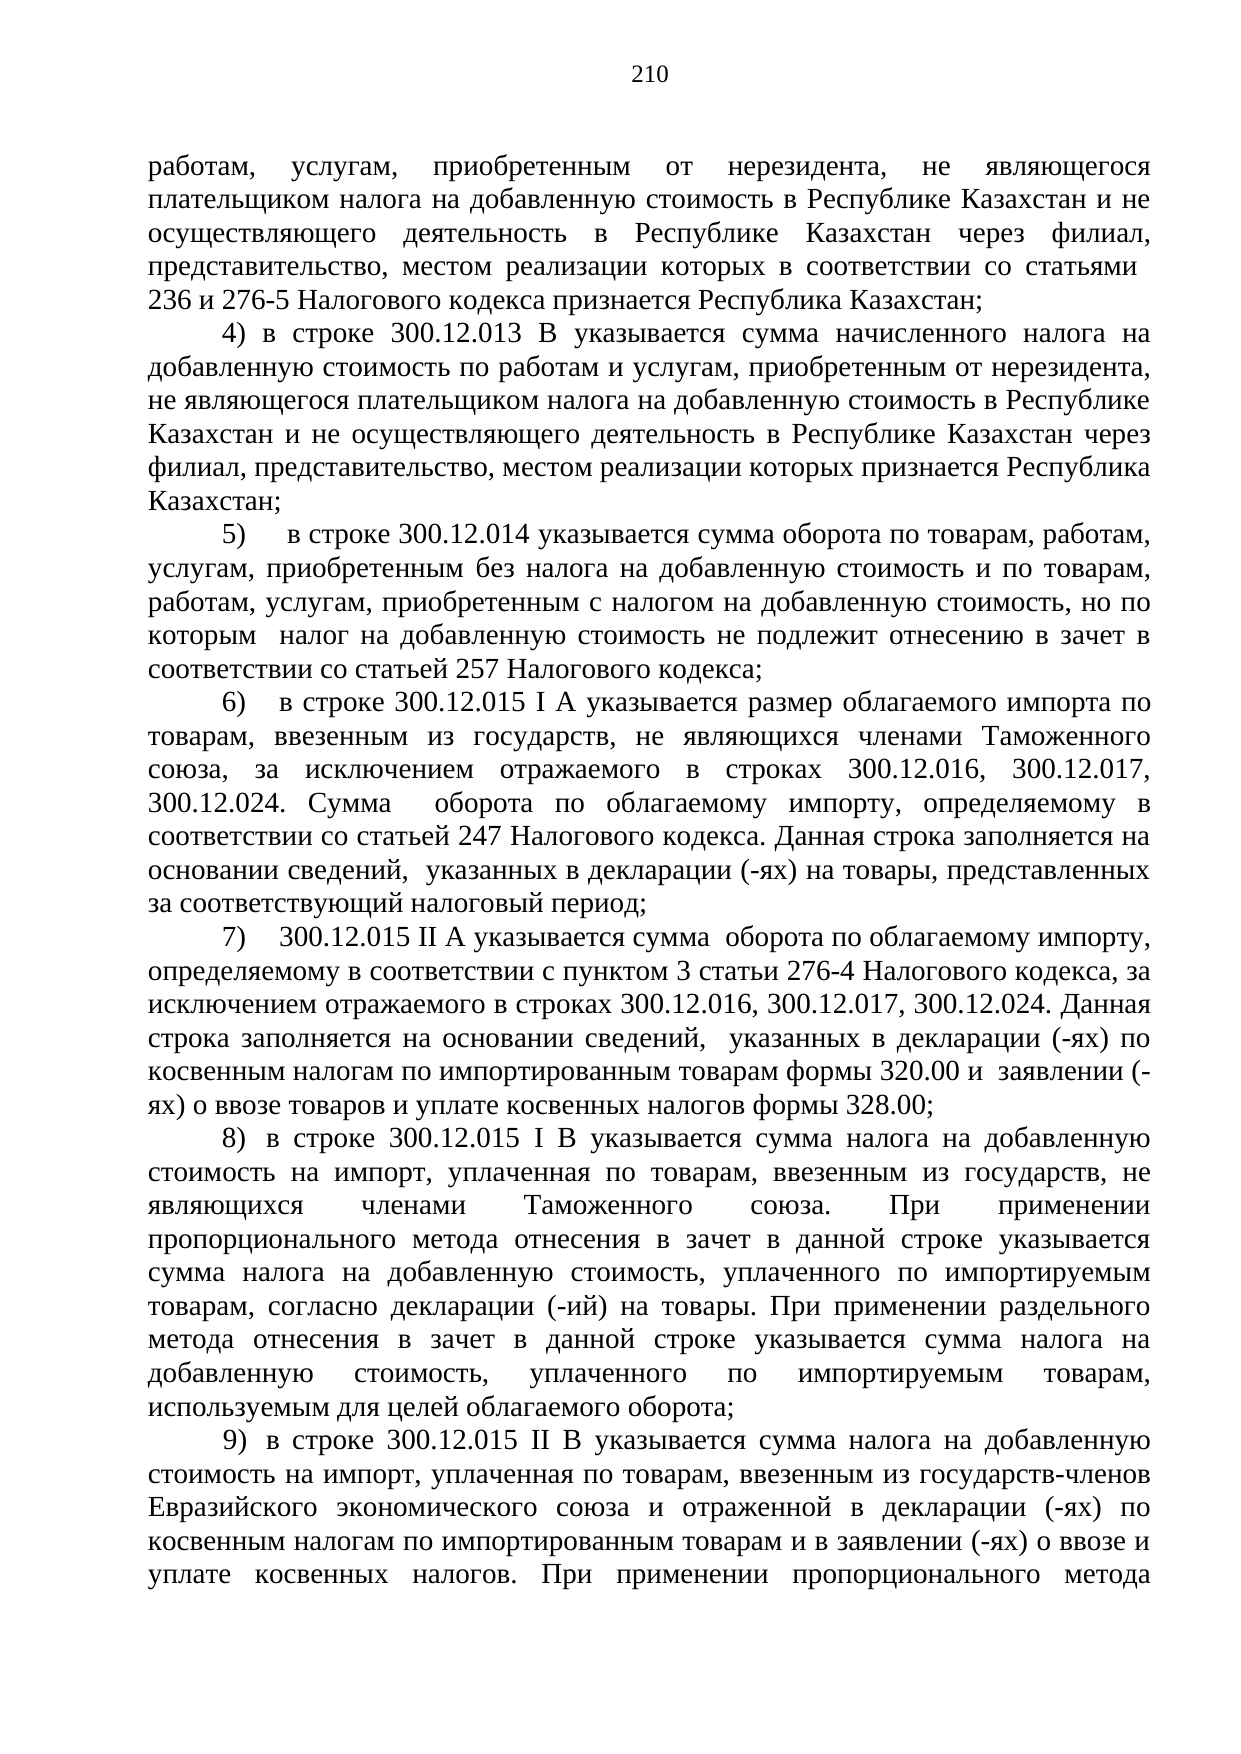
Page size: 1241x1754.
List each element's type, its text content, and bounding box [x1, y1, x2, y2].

list в строке 300.12.015 I А указывается размер облагаемого импорта по товарам, ввезенным из государств, не являющихся членами Таможенного союза, за исключением отражаемого в строках 300.12.016, 300.12.017, 300.12.024. Сумма оборота по облагаемому импорту, определяемому в соответствии со статьей 247 Налогового кодекса. Данная строка заполняется на основании сведений, указанных в декларации (-ях) на товары, представленных за соответствующий налоговый период; [148, 684, 1152, 919]
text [148, 148, 1152, 315]
list в строке 300.12.015 I В указывается сумма налога на добавленную стоимость на импорт, уплаченная по товарам, ввезенным из государств, не являющихся членами Таможенного союза. При применении пропорционального метода отнесения в зачет в данной строке указывается сумма налога на добавленную стоимость, уплаченного по импортируемым товарам, согласно декларации (-ий) на товары. При применении раздельного метода отнесения в зачет в данной строке указывается сумма налога на добавленную стоимость, уплаченного по импортируемым товарам, используемым для целей облагаемого оборота; [148, 1120, 1152, 1422]
text 4) в строке 300.12.013 В указывается сумма начисленного налога на добавленную стоимость по работам и услугам, приобретенным от нерезидента, не являющегося плательщиком налога на добавленную стоимость в Республике Казахстан и не осуществляющего деятельность в Республике Казахстан через филиал, представительство, местом реализации которых признается Республика Казахстан; [148, 315, 1152, 517]
list 300.12.015 II А указывается сумма оборота по облагаемому импорту, определяемому в соответствии с пунктом 3 статьи 276-4 Налогового кодекса, за исключением отражаемого в строках 300.12.016, 300.12.017, 300.12.024. Данная строка заполняется на основании сведений, указанных в декларации (-ях) по косвенным налогам по импортированным товарам формы 320.00 и заявлении (-ях) о ввозе товаров и уплате косвенных налогов формы 328.00; [148, 919, 1152, 1120]
list в строке 300.12.014 указывается сумма оборота по товарам, работам, услугам, приобретенным без налога на добавленную стоимость и по товарам, работам, услугам, приобретенным с налогом на добавленную стоимость, но по которым налог на добавленную стоимость не подлежит отнесению в зачет в соответствии со статьей 257 Налогового кодекса; [148, 517, 1152, 684]
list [148, 1422, 1152, 1590]
